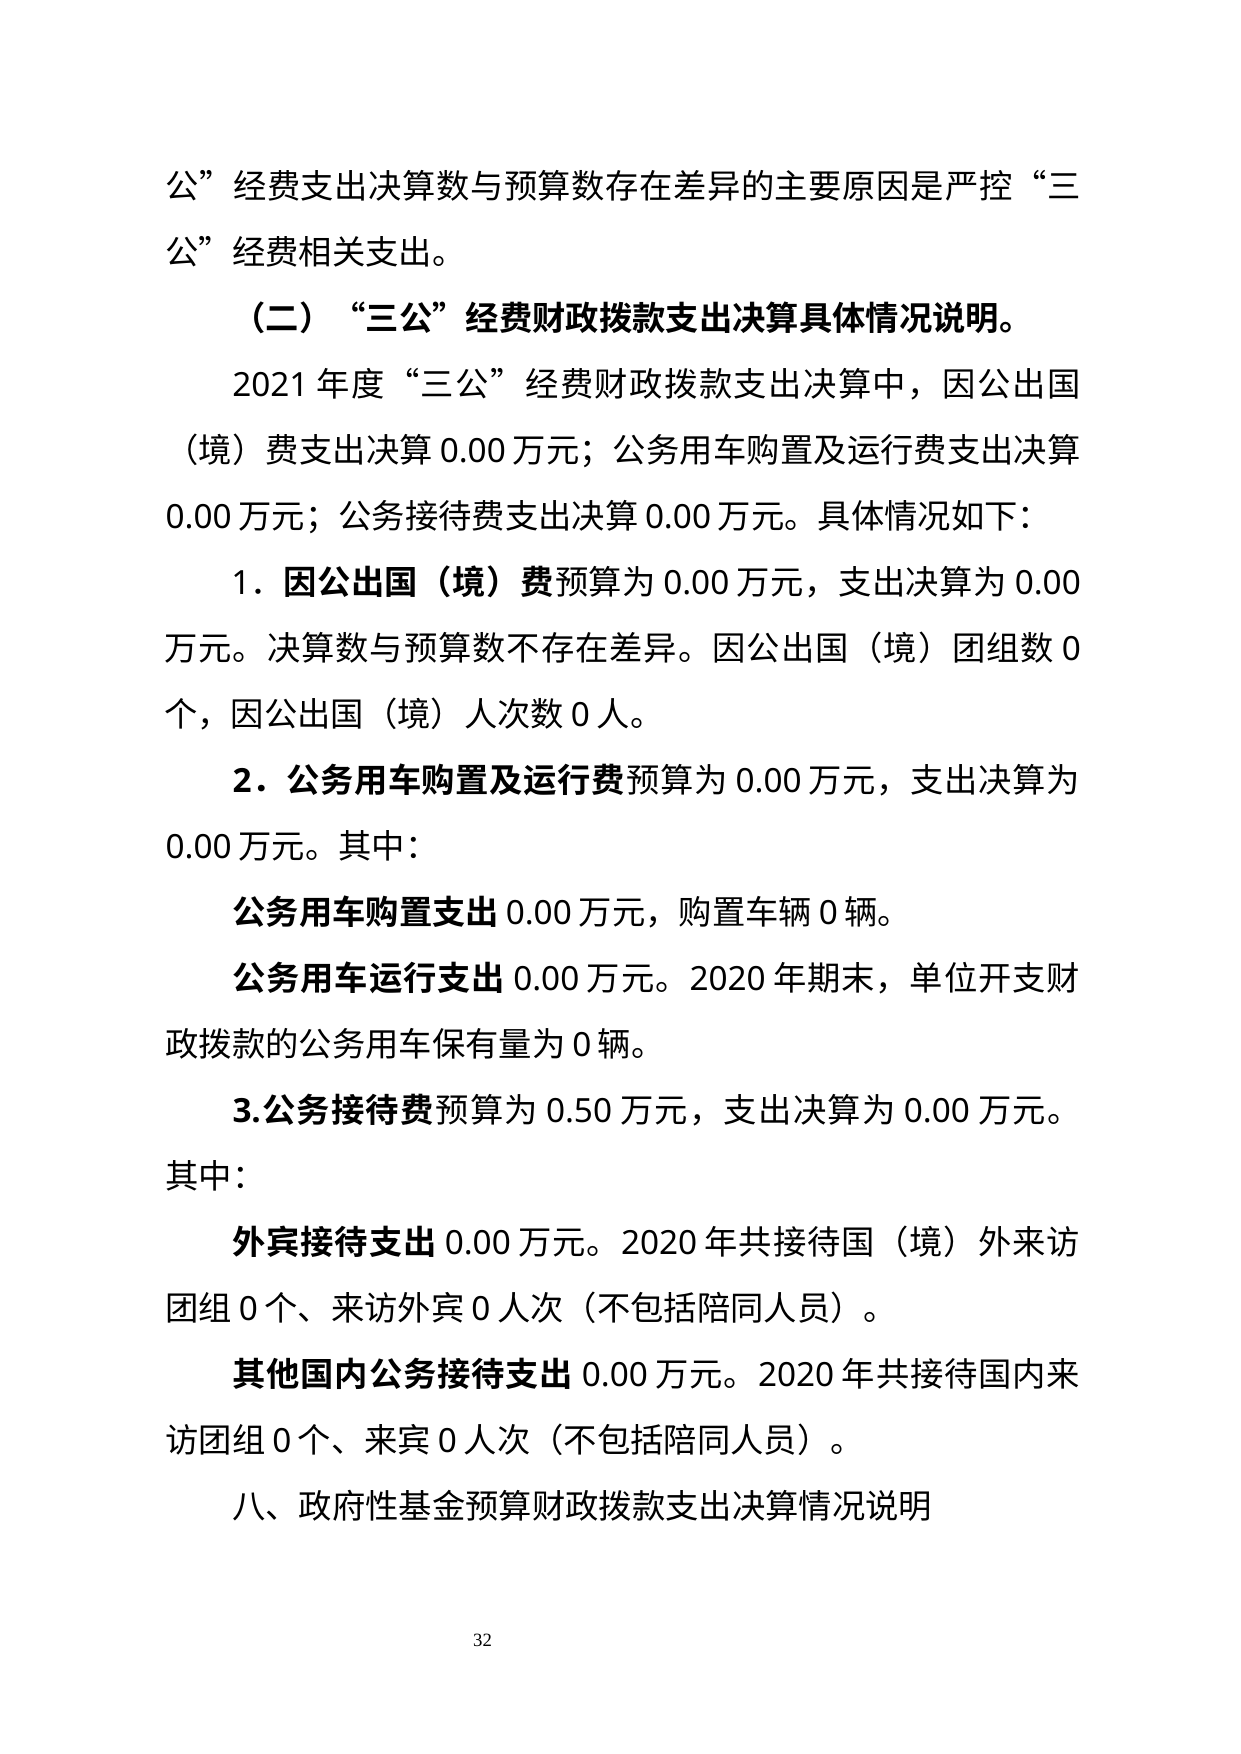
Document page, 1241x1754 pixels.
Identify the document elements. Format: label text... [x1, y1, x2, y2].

text 公务用车运行支出0.00万元。2020年期末，单位开支财政拨款的公务用车保有量为0辆。 [165, 943, 1081, 1075]
text （二）“三公”经费财政拨款支出决算具体情况说明。 [165, 283, 1081, 349]
list 2．公务用车购置及运行费预算为0.00万元，支出决算为0.00万元。其中： [165, 745, 1081, 877]
text 公务用车购置支出0.00万元，购置车辆0辆。 [165, 877, 1081, 943]
list 3.公务接待费预算为0.50万元，支出决算为0.00万元。其中： [165, 1075, 1081, 1207]
list 因公出国（境）费预算为0.00万元，支出决算为0.00万元。决算数与预算数不存在差异。因公出国（境）团组数0个，因公出国（境）人次数0人。 [164, 547, 1081, 745]
text 八、政府性基金预算财政拨款支出决算情况说明 [165, 1471, 1081, 1537]
list 其他国内公务接待支出0.00万元。2020年共接待国内来访团组0个、来宾0人次（不包括陪同人员）。 [165, 1339, 1081, 1471]
list 外宾接待支出0.00万元。2020年共接待国（境）外来访团组0个、来访外宾0人次（不包括陪同人员）。 [165, 1207, 1081, 1339]
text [165, 151, 1081, 283]
text 2021年度“三公”经费财政拨款支出决算中，因公出国（境）费支出决算0.00万元；公务用车购置及运行费支出决算0.00万元；公务接待费支出决算0.00万元。具体情况如下： [165, 349, 1081, 547]
